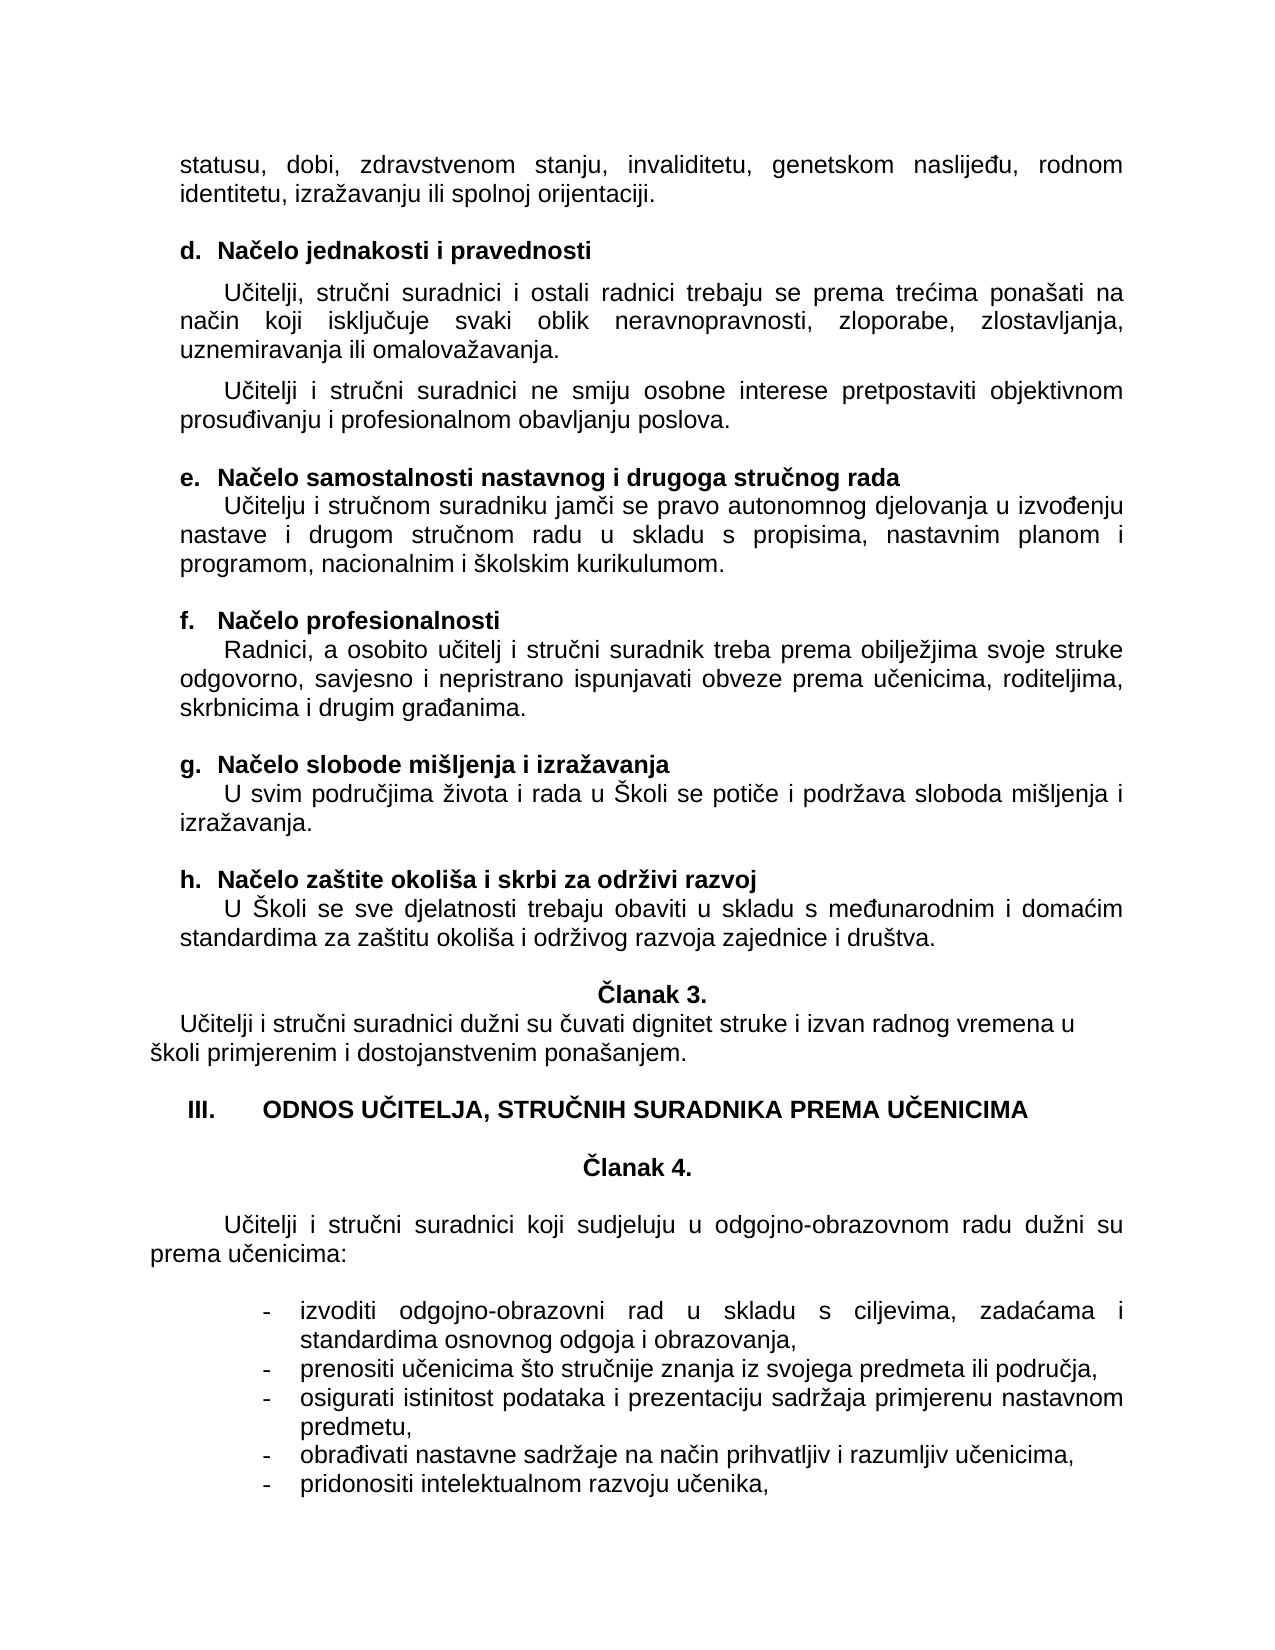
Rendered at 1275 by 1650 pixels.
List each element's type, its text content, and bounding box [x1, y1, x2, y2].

list Načelo slobode mišljenja i izražavanja [179, 750, 1125, 779]
list obrađivati nastavne sadržaje na način prihvatljiv i razumljiv učenicima, [262, 1440, 1125, 1469]
list Načelo jednakosti i pravednosti [179, 236, 1125, 265]
text Učitelji i stručni suradnici koji sudjeluju u odgojno-obrazovnom radu dužni su prema učenicima: [150, 1210, 1125, 1267]
text Učitelju i stručnom suradniku jamči se pravo autonomnog djelovanja u izvođenju nastave i drugom stručnom radu u skladu s propisima, nastavnim planom i programom, nacionalnim i školskim kurikulumom. [179, 491, 1125, 577]
text Učitelji, stručni suradnici i ostali radnici trebaju se prema trećima ponašati na način koji isključuje svaki oblik neravnopravnosti, zloporabe, zlostavljanja, uznemiravanja ili omalovažavanja. [179, 277, 1125, 364]
text Članak 3. [179, 980, 1125, 1009]
text U Školi se sve djelatnosti trebaju obaviti u skladu s međunarodnim i domaćim standardima za zaštitu okoliša i održivog razvoja zajednice i društva. [179, 894, 1125, 951]
text Učitelji i stručni suradnici ne smiju osobne interese pretpostaviti objektivnom prosuđivanju i profesionalnom obavljanju poslova. [179, 376, 1125, 434]
list Načelo profesionalnosti [179, 606, 1125, 635]
text Članak 4. [150, 1152, 1125, 1181]
list pridonositi intelektualnom razvoju učenika, [262, 1469, 1125, 1498]
list Načelo samostalnosti nastavnog i drugoga stručnog rada [179, 462, 1125, 491]
list Načelo zaštite okoliša i skrbi za održivi razvoj [179, 865, 1125, 894]
list izvoditi odgojno-obrazovni rad u skladu s ciljevima, zadaćama i standardima osnovnog odgoja i obrazovanja, [262, 1296, 1125, 1354]
list osigurati istinitost podataka i prezentaciju sadržaja primjerenu nastavnom predmetu, [262, 1383, 1125, 1440]
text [179, 150, 1125, 207]
list ODNOS UČITELJA, STRUČNIH SURADNIKA PREMA UČENICIMA [187, 1095, 1125, 1124]
text Radnici, a osobito učitelj i stručni suradnik treba prema obilježjima svoje struke odgovorno, savjesno i nepristrano ispunjavati obveze prema učenicima, roditeljima, skrbnicima i drugim građanima. [179, 635, 1125, 721]
text U svim područjima života i rada u Školi se potiče i podržava sloboda mišljenja i izražavanja. [179, 779, 1125, 836]
text Učitelji i stručni suradnici dužni su čuvati dignitet struke i izvan radnog vremena u školi primjerenim i dostojanstvenim ponašanjem. [150, 1009, 1125, 1066]
list prenositi učenicima što stručnije znanja iz svojega predmeta ili područja, [262, 1354, 1125, 1383]
